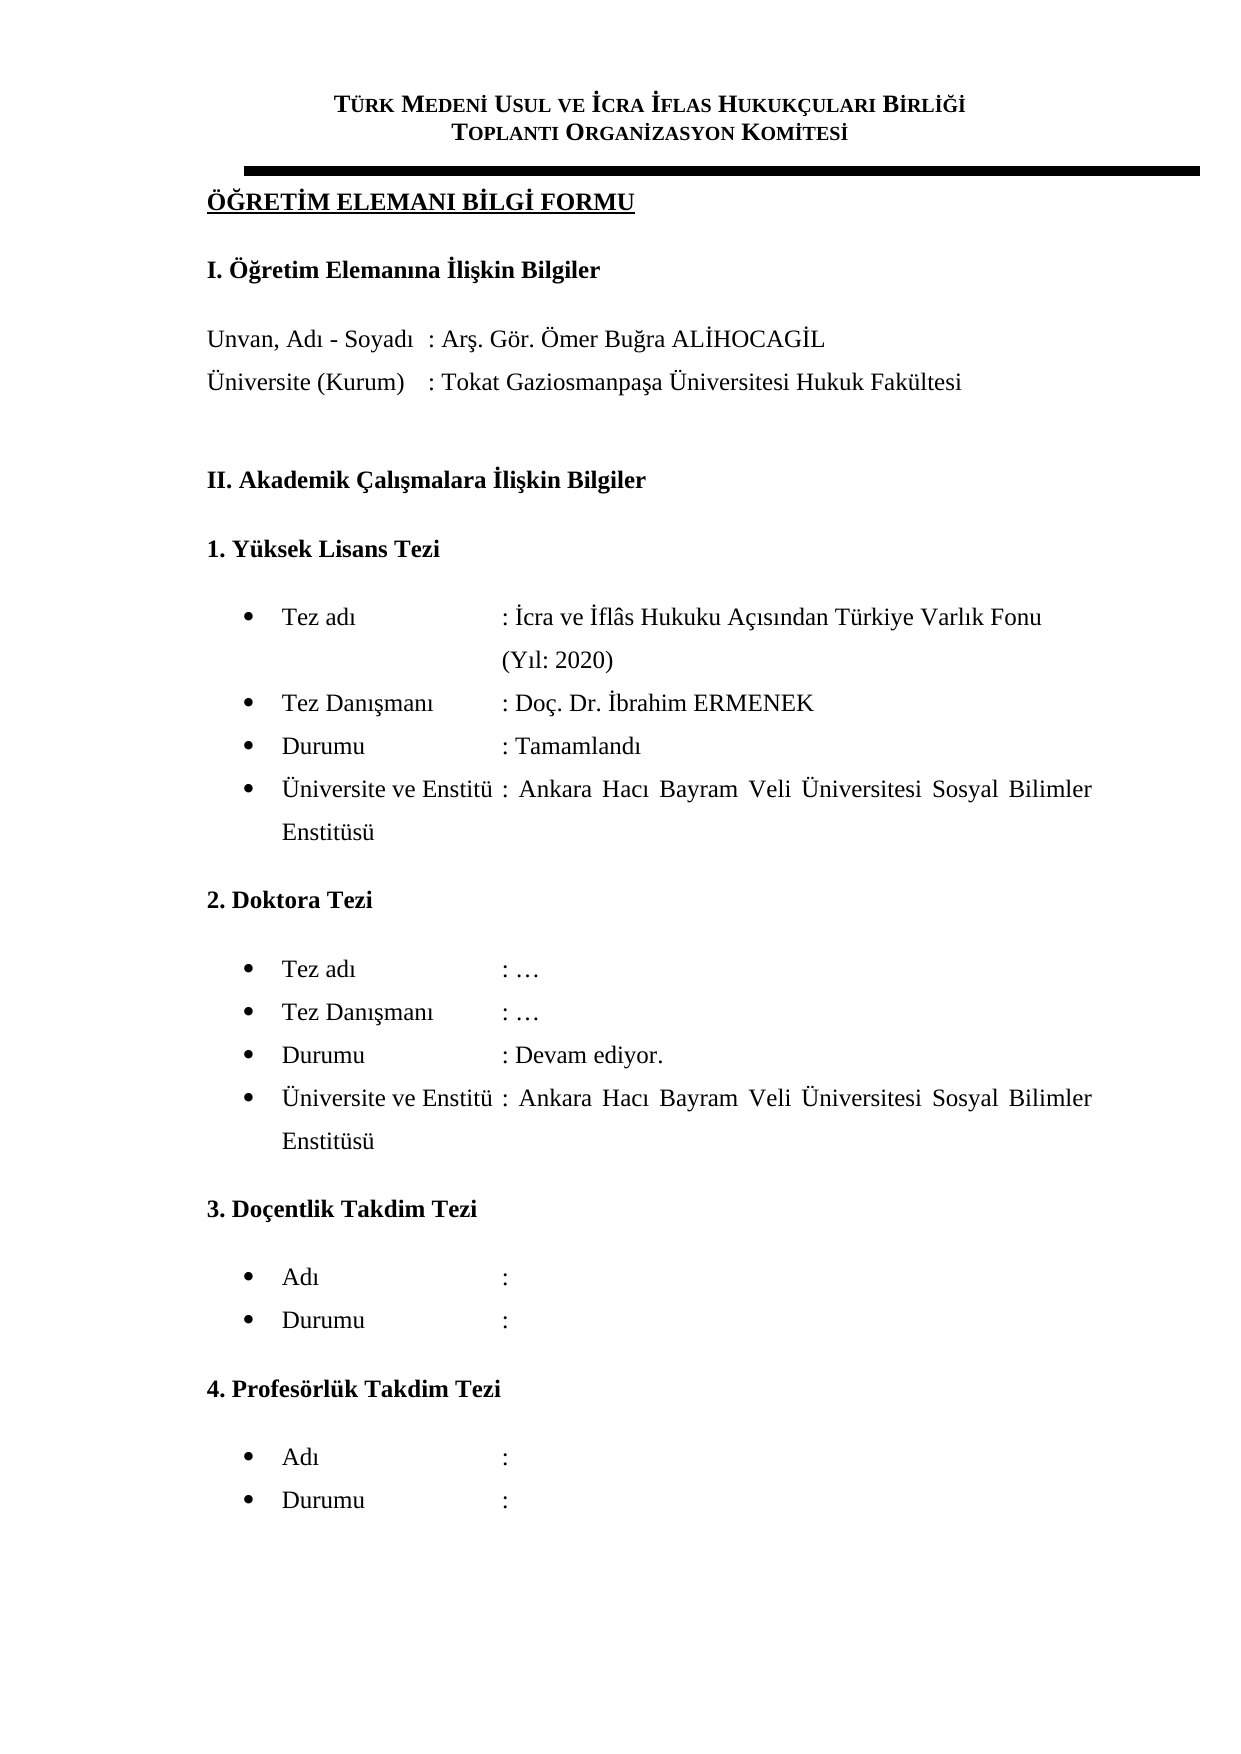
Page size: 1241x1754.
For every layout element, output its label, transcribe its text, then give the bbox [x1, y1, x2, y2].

list Tez Danışmanı : Doç. Dr. İbrahim ERMENEK [244, 688, 1093, 717]
subtitle Doktora Tezi [207, 886, 1093, 914]
list Durumu : [244, 1306, 1093, 1334]
list Üniversite ve Enstitü : Ankara Hacı Bayram Veli Üniversitesi Sosyal Bilimler Enstitüsü [244, 774, 1093, 846]
subtitle Doçentlik Takdim Tezi [207, 1194, 1093, 1223]
list (Yıl: 2020) [282, 645, 1093, 674]
subtitle Akademik Çalışmalara İlişkin Bilgiler [207, 466, 1093, 494]
subtitle Öğretim Elemanına İlişkin Bilgiler [207, 256, 1093, 284]
list Tez Danışmanı : … [244, 997, 1093, 1026]
text Üniversite (Kurum) : Tokat Gaziosmanpaşa Üniversitesi Hukuk Fakültesi [207, 367, 1093, 396]
list Üniversite ve Enstitü : Ankara Hacı Bayram Veli Üniversitesi Sosyal Bilimler Enstitüsü [244, 1083, 1093, 1155]
subtitle Profesörlük Takdim Tezi [207, 1374, 1093, 1402]
list Durumu : Devam ediyor. [244, 1040, 1093, 1069]
subtitle Yüksek Lisans Tezi [207, 534, 1093, 562]
list Adı : [244, 1262, 1093, 1291]
subtitle ÖĞRETİM ELEMANI BİLGİ FORMU [207, 187, 1093, 216]
list Durumu : Tamamlandı [244, 731, 1093, 760]
list Durumu : [244, 1485, 1093, 1514]
list Tez adı : … [244, 954, 1093, 982]
text Unvan, Adı - Soyadı : Arş. Gör. Ömer Buğra ALİHOCAGİL [207, 324, 1093, 352]
list Adı : [244, 1442, 1093, 1471]
list Tez adı : İcra ve İflâs Hukuku Açısından Türkiye Varlık Fonu [244, 602, 1093, 631]
